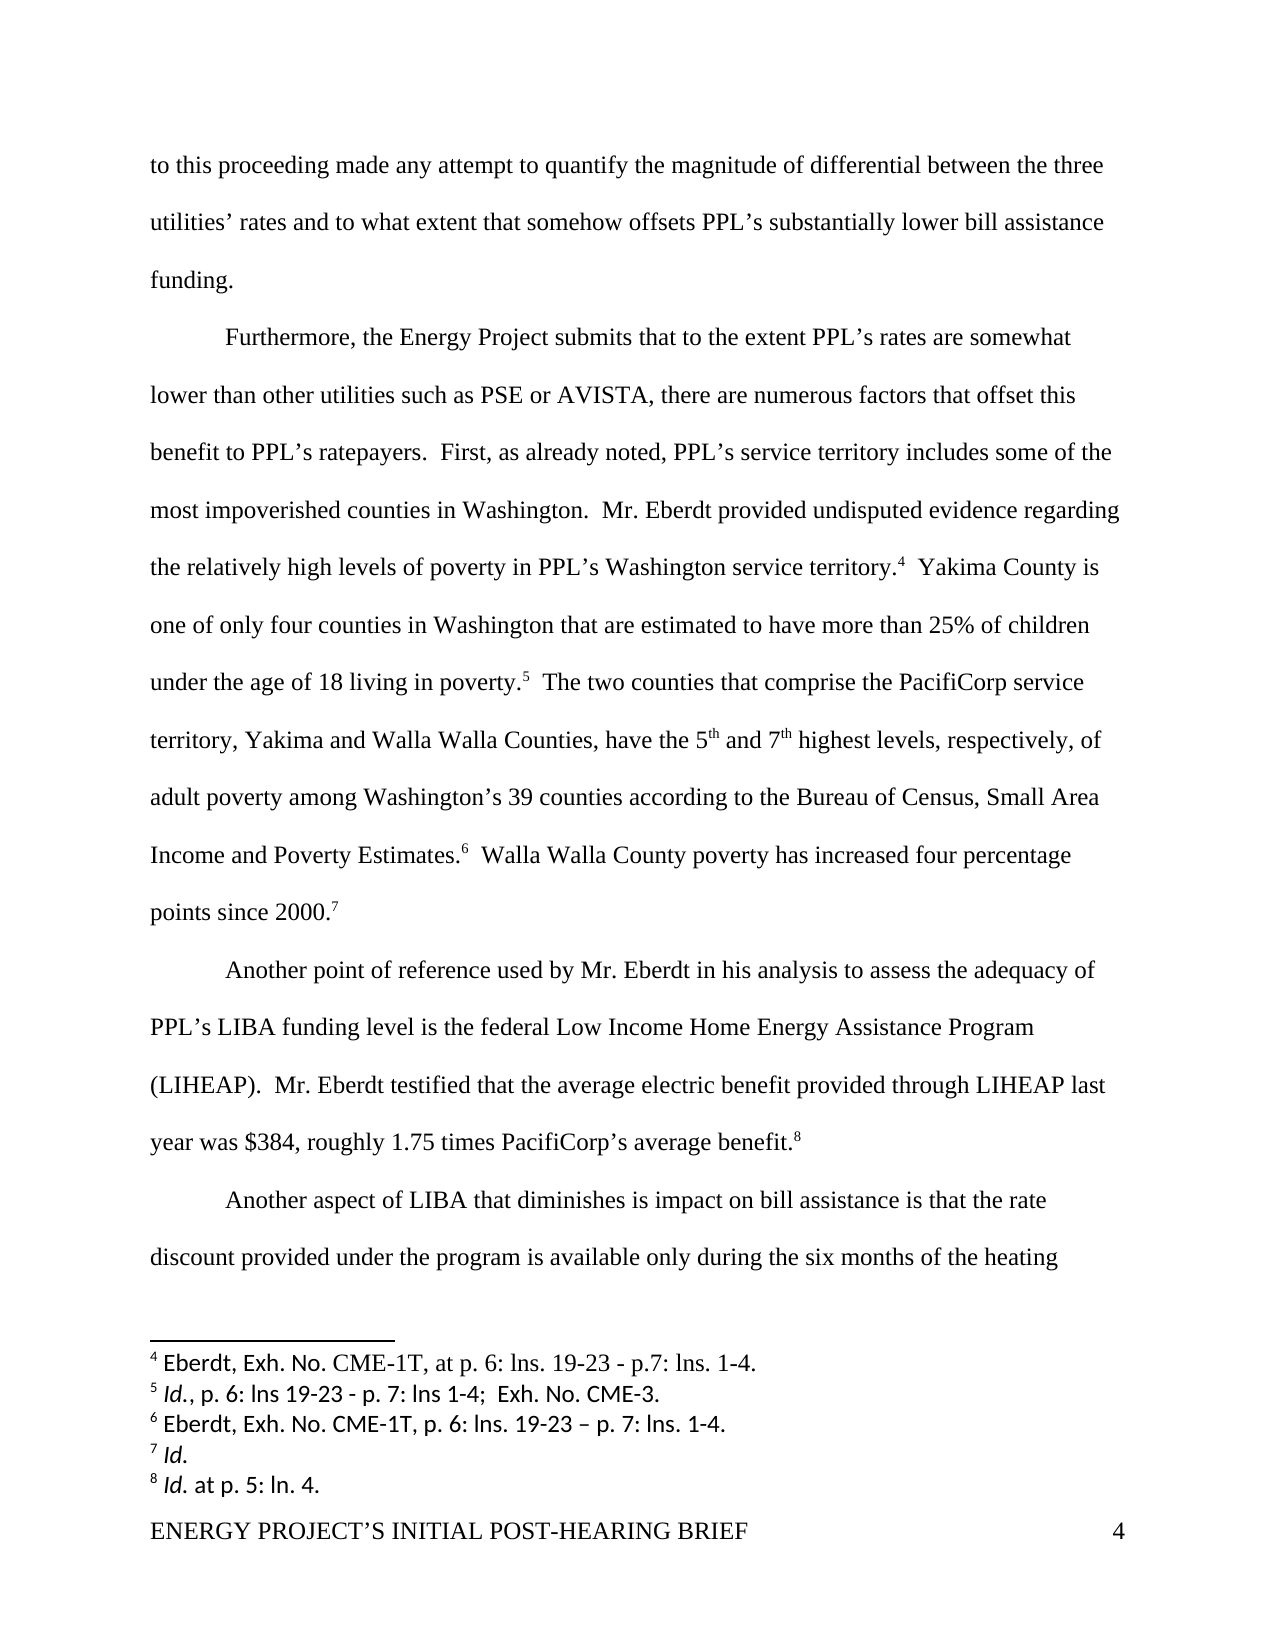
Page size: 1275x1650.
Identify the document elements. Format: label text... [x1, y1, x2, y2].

text Another point of reference used by Mr. Eberdt in his analysis to assess the adequacy of PPL’s LIBA funding level is the federal Low Income Home Energy Assistance Program (LIHEAP). Mr. Eberdt testified that the average electric benefit provided through LIHEAP last year was $384, roughly 1.75 times PacifiCorp’s average benefit. [150, 955, 1125, 1156]
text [150, 1185, 1125, 1271]
text Furthermore, the Energy Project submits that to the extent PPL’s rates are somewhat lower than other utilities such as PSE or AVISTA, there are numerous factors that offset this benefit to PPL’s ratepayers. First, as already noted, PPL’s service territory includes some of the most impoverished counties in Washington. Mr. Eberdt provided undisputed evidence regarding the relatively high levels of poverty in PPL’s Washington service territory. Yakima County is one of only four counties in Washington that are estimated to have more than 25% of children under the age of 18 living in poverty. The two counties that comprise the PacifiCorp service territory, Yakima and Walla Walla Counties, have the 5th and 7th highest levels, respectively, of adult poverty among Washington’s 39 counties according to the Bureau of Census, Small Area Income and Poverty Estimates. Walla Walla County poverty has increased four percentage points since 2000. [150, 322, 1125, 926]
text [150, 150, 1125, 294]
